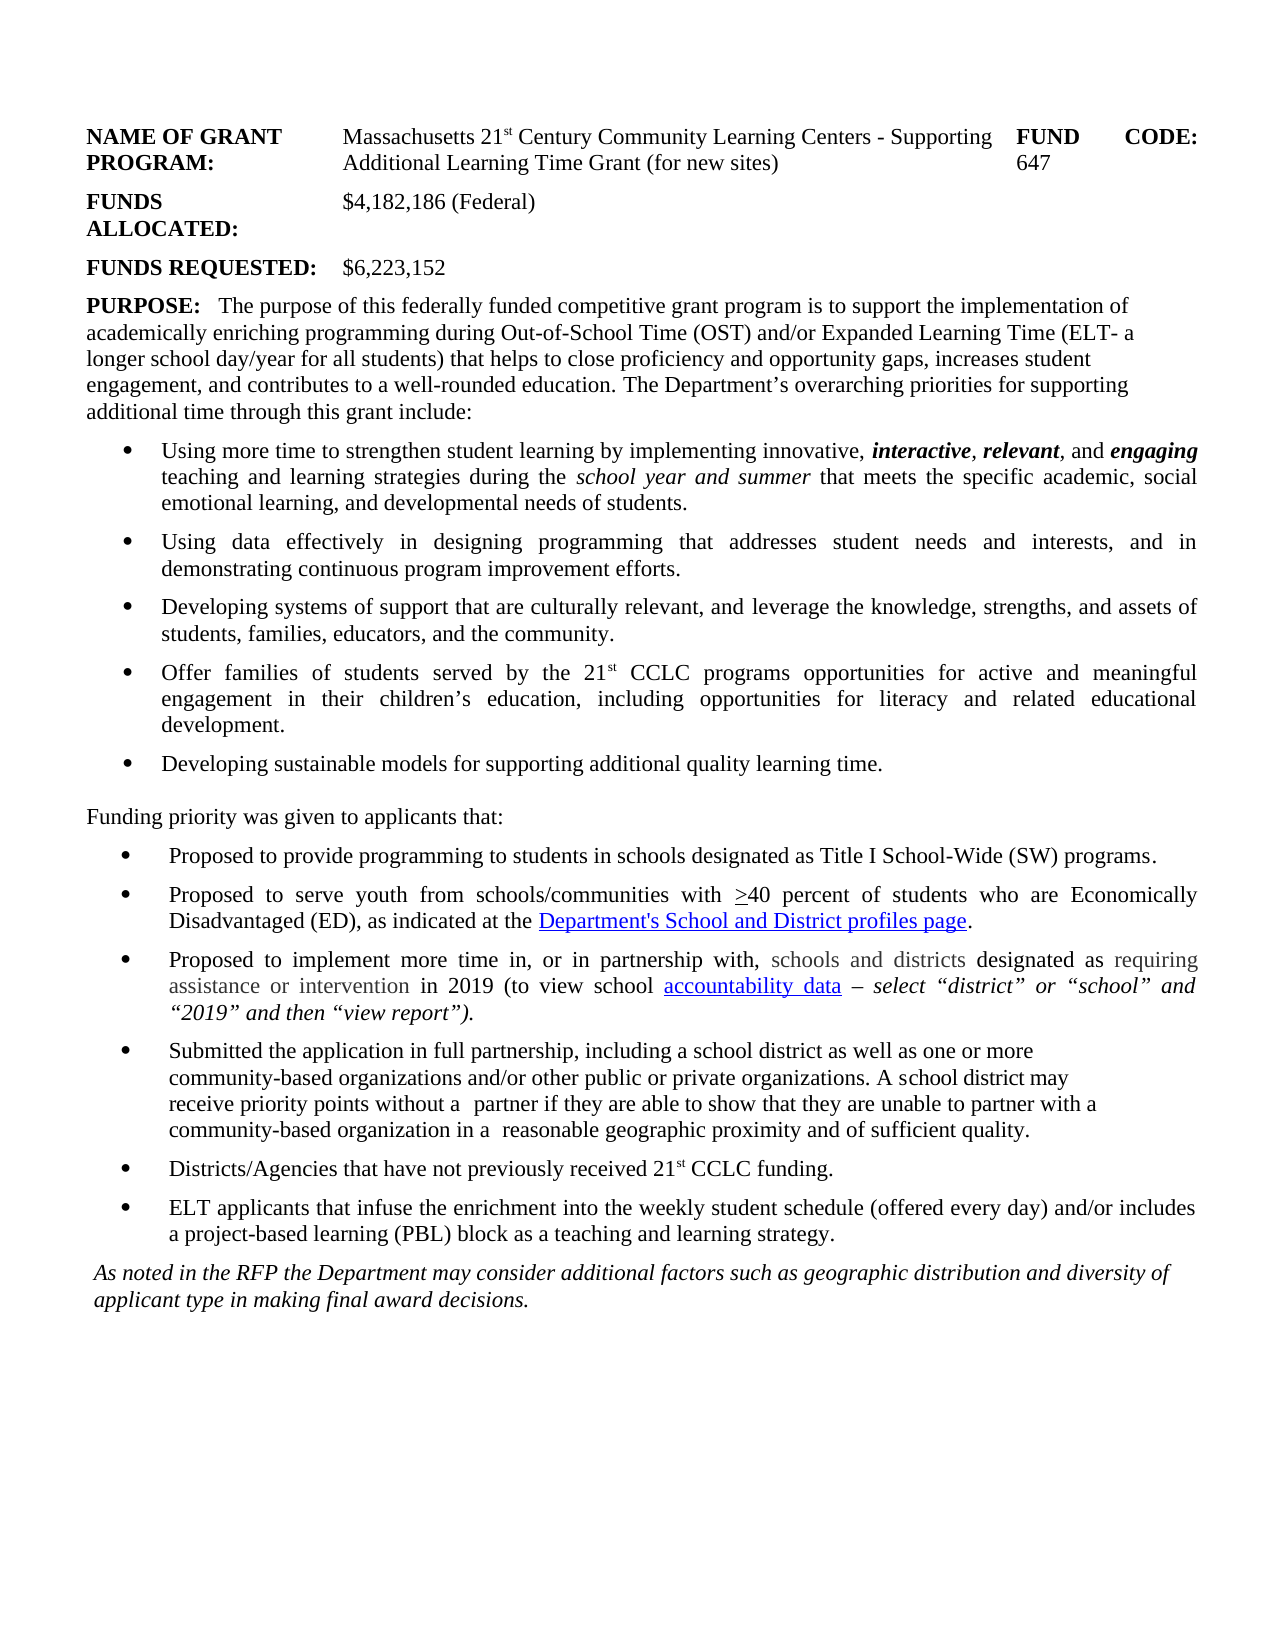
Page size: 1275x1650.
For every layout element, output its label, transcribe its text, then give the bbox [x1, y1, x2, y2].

table_cell PURPOSE: The purpose of this federally funded competitive grant program is to support the implementation of academically enriching programming during Out-of-School Time (OST) and/or Expanded Learning Time (ELT- a longer school day/year for all students) that helps to close proficiency and opportunity gaps, increases student engagement, and contributes to a well-rounded education. The Department’s overarching priorities for supporting additional time through this grant include: Using more time to strengthen student learning by implementing innovative, interactive, relevant, and engaging teaching and learning strategies during the school year and summer that meets the specific academic, social emotional learning, and developmental needs of students. Using data effectively in designing programming that addresses student needs and interests, and in demonstrating continuous program improvement efforts. Developing systems of support that are culturally relevant, and leverage the knowledge, strengths, and assets of students, families, educators, and the community. Offer families of students served by the 21st CCLC programs opportunities for active and meaningful engagement in their children’s education, including opportunities for literacy and related educational development. Developing sustainable models for supporting additional quality learning time. Funding priority was given to applicants that: Proposed to provide programming to students in schools designated as Title I School-Wide (SW) programs. Proposed to serve youth from schools/communities with >40 percent of students who are Economically Disadvantaged (ED), as indicated at the Department's School and District profiles page. Proposed to implement more time in, or in partnership with, schools and districts designated as requiring assistance or intervention in 2019 (to view school accountability data – select “district” or “school” and “2019” and then “view report”). Submitted the application in full partnership, including a school district as well as one or more community-based organizations and/or other public or private organizations. A school district may receive priority points without a partner if they are able to show that they are unable to partner with a community-based organization in a reasonable geographic proximity and of sufficient quality. Districts/Agencies that have not previously received 21st CCLC funding. ELT applicants that infuse the enrichment into the weekly student schedule (offered every day) and/or includes a project-based learning (PBL) block as a teaching and learning strategy. As noted in the RFP the Department may consider additional factors such as geographic distribution and diversity of applicant type in making final award decisions. [75, 293, 1209, 1594]
table_cell $4,182,186 (Federal) [331, 188, 1209, 253]
table_cell FUNDS REQUESTED: [75, 254, 331, 292]
table_header NAME OF GRANT PROGRAM: [75, 123, 331, 188]
table_cell FUNDS ALLOCATED: [75, 188, 331, 253]
table_cell $6,223,152 [331, 254, 1209, 292]
table_header Massachusetts 21st Century Community Learning Centers - Supporting Additional Learning Time Grant (for new sites) [331, 123, 1005, 188]
table_header FUND CODE: 647 [1005, 123, 1209, 188]
